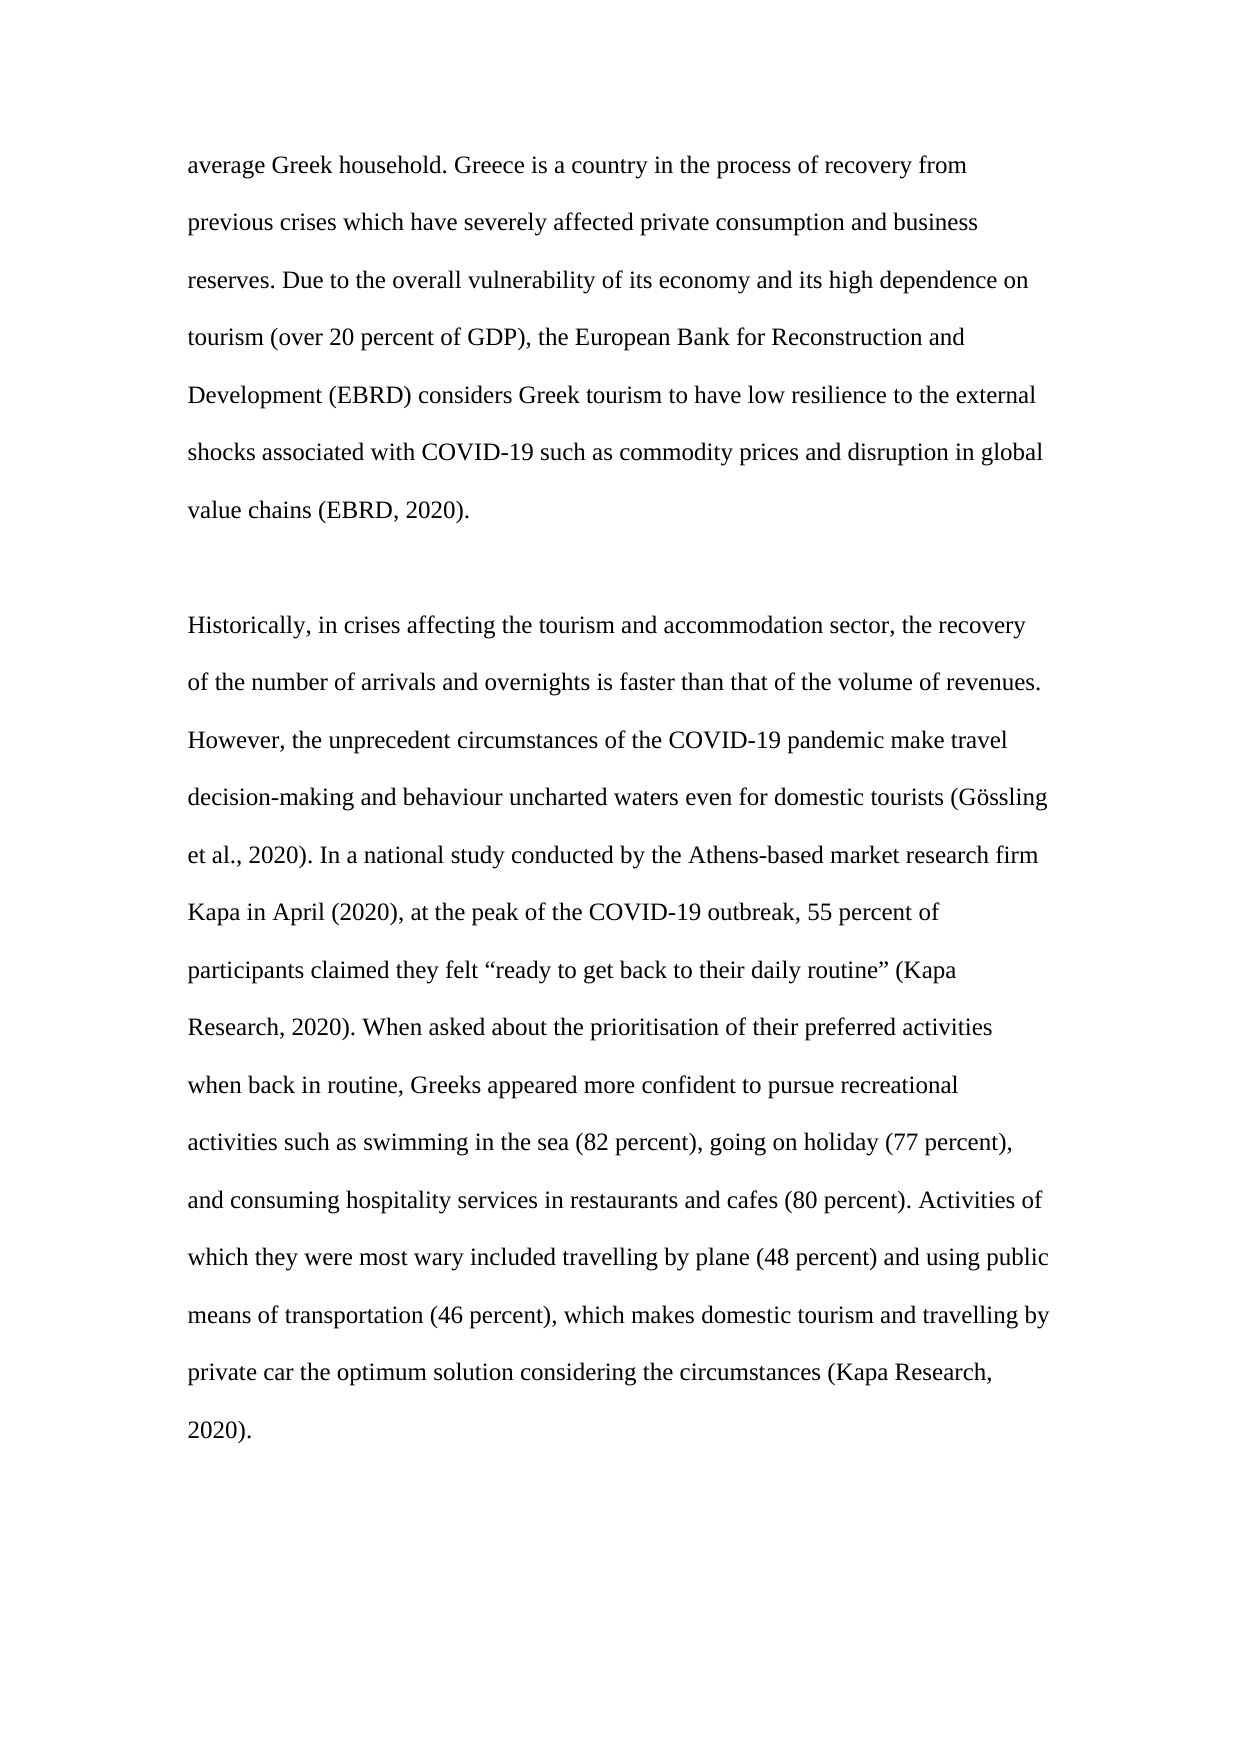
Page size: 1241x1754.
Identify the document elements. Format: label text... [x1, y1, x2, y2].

text Historically, in crises affecting the tourism and accommodation sector, the recovery of the number of arrivals and overnights is faster than that of the volume of revenues. However, the unprecedent circumstances of the COVID-19 pandemic make travel decision-making and behaviour uncharted waters even for domestic tourists (Gössling et al., 2020). In a national study conducted by the Athens-based market research firm Kapa in April (2020), at the peak of the COVID-19 outbreak, 55 percent of participants claimed they felt “ready to get back to their daily routine” (Kapa Research, 2020). When asked about the prioritisation of their preferred activities when back in routine, Greeks appeared more confident to pursue recreational activities such as swimming in the sea (82 percent), going on holiday (77 percent), and consuming hospitality services in restaurants and cafes (80 percent). Activities of which they were most wary included travelling by plane (48 percent) and using public means of transportation (46 percent), which makes domestic tourism and travelling by private car the optimum solution considering the circumstances (Kapa Research, 2020). [187, 610, 1053, 1444]
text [187, 150, 1053, 524]
